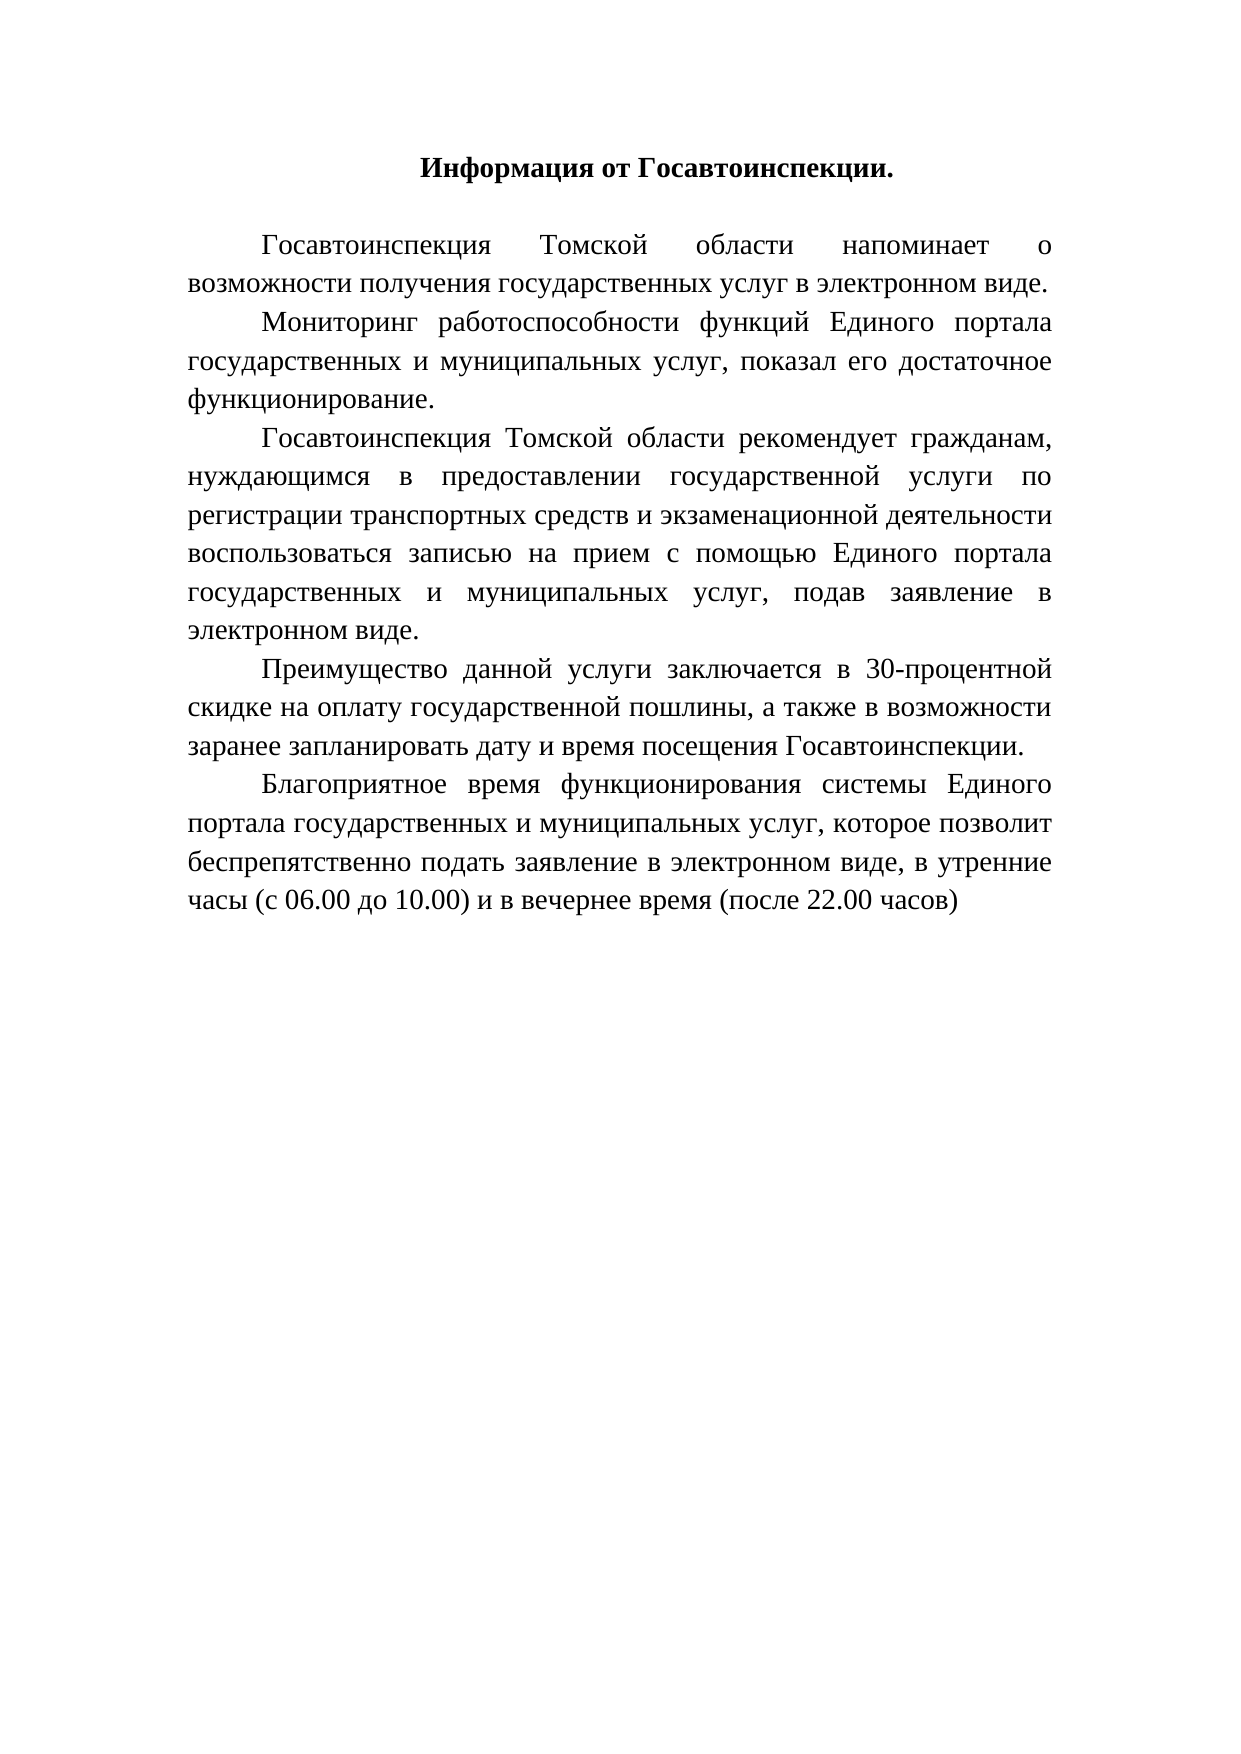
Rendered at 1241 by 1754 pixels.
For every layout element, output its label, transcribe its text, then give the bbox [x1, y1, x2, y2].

text Преимущество данной услуги заключается в 30-процентной скидке на оплату государственной пошлины, а также в возможности заранее запланировать дату и время посещения Госавтоинспекции. [187, 651, 1053, 762]
text Госавтоинспекция Томской области напоминает о возможности получения государственных услуг в электронном виде. [187, 227, 1053, 299]
text Благоприятное время функционирования системы Единого портала государственных и муниципальных услуг, которое позволит беспрепятственно подать заявление в электронном виде, в утренние часы (с 06.00 до 10.00) и в вечернее время (после 22.00 часов) [187, 767, 1053, 916]
text Госавтоинспекция Томской области рекомендует гражданам, нуждающимся в предоставлении государственной услуги по регистрации транспортных средств и экзаменационной деятельности воспользоваться записью на прием с помощью Единого портала государственных и муниципальных услуг, подав заявление в электронном виде. [187, 420, 1053, 646]
text Информация от Госавтоинспекции. [187, 150, 1053, 183]
text Мониторинг работоспособности функций Единого портала государственных и муниципальных услуг, показал его достаточное функционирование. [187, 304, 1053, 415]
